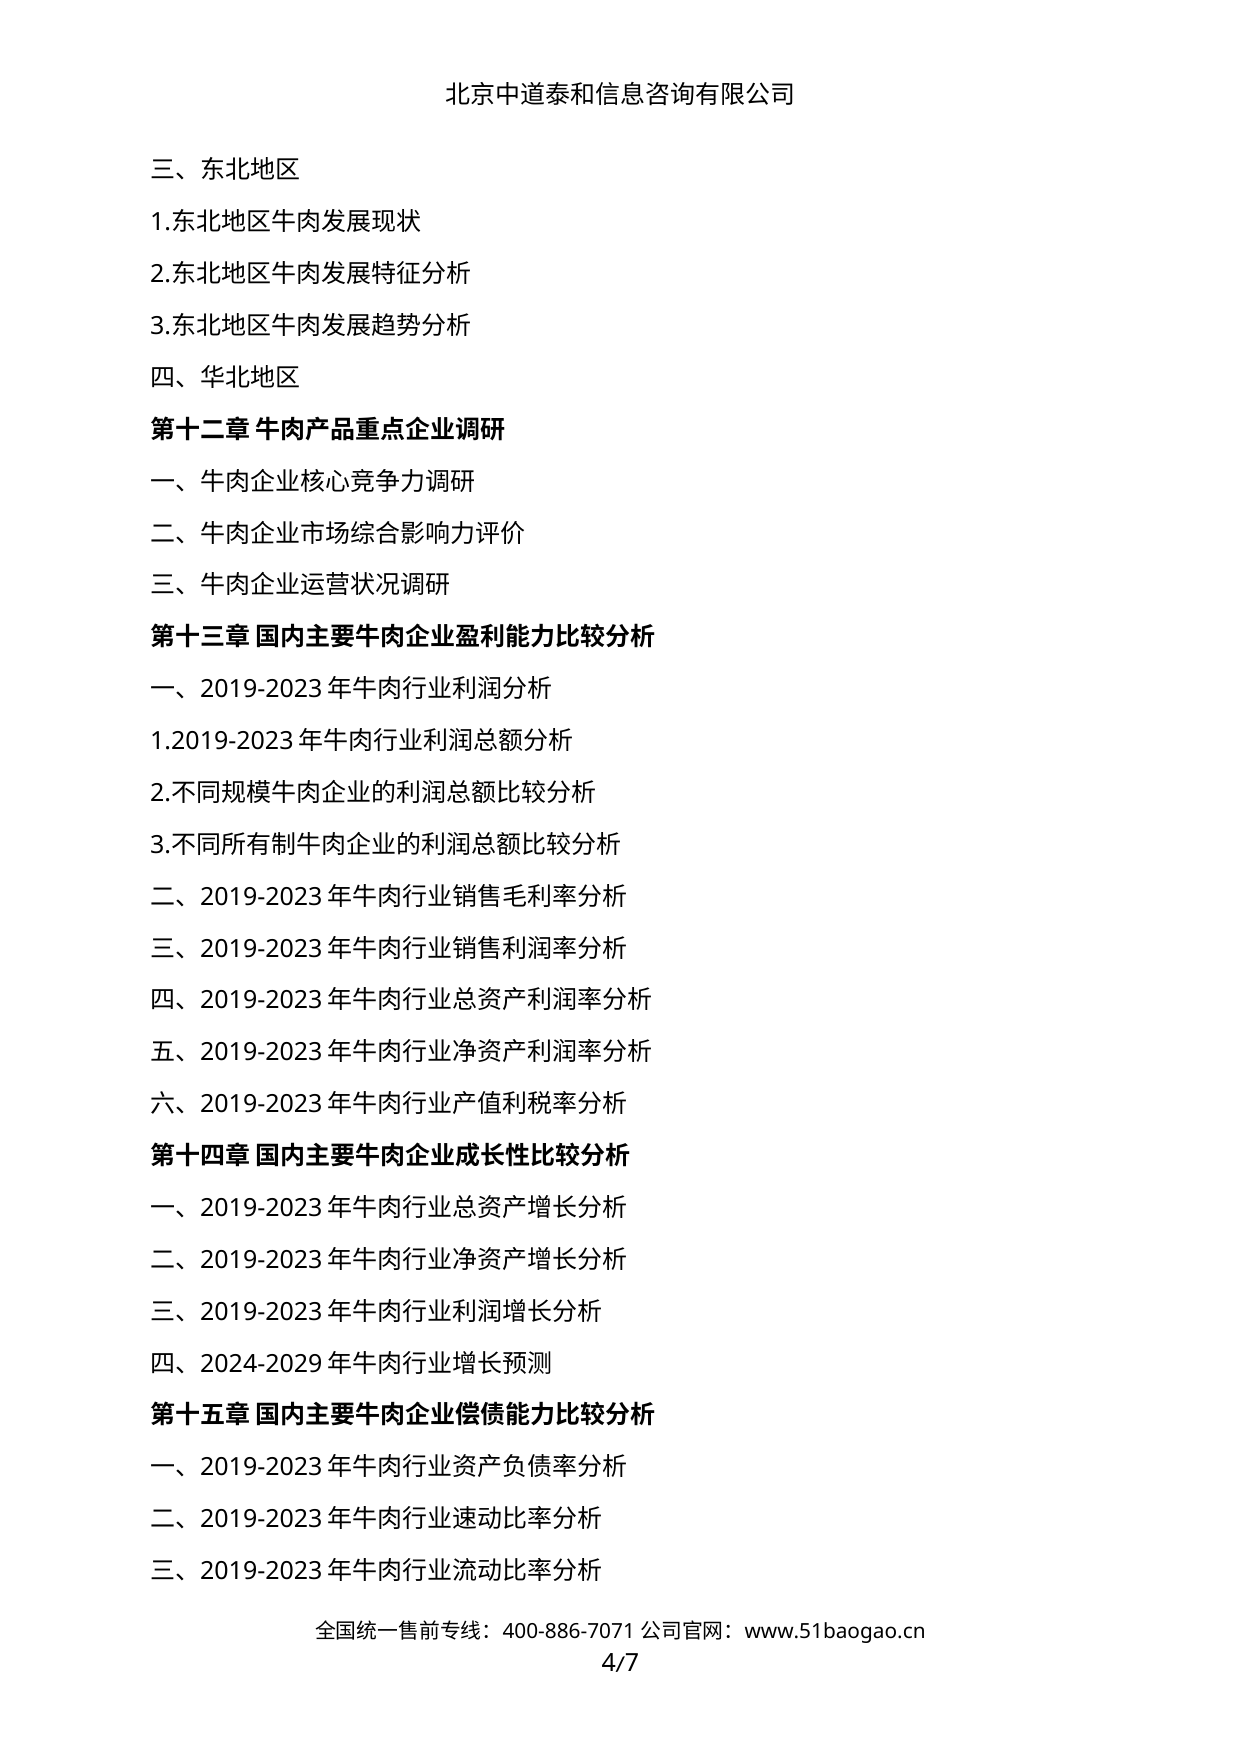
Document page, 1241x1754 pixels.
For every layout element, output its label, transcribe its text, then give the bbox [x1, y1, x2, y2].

text 3.不同所有制牛肉企业的利润总额比较分析 [150, 824, 1090, 861]
text 第十四章 国内主要牛肉企业成长性比较分析 [150, 1136, 1090, 1172]
text 1.2019-2023年牛肉行业利润总额分析 [150, 721, 1090, 757]
text 第十三章 国内主要牛肉企业盈利能力比较分析 [150, 617, 1090, 653]
text 二、牛肉企业市场综合影响力评价 [150, 513, 1090, 549]
text 第十五章 国内主要牛肉企业偿债能力比较分析 [150, 1395, 1090, 1431]
text 一、2019-2023年牛肉行业利润分析 [150, 669, 1090, 705]
text 三、牛肉企业运营状况调研 [150, 565, 1090, 601]
text 二、2019-2023年牛肉行业速动比率分析 [150, 1499, 1090, 1535]
text 一、2019-2023年牛肉行业资产负债率分析 [150, 1447, 1090, 1483]
text 三、2019-2023年牛肉行业利润增长分析 [150, 1291, 1090, 1327]
text 三、2019-2023年牛肉行业流动比率分析 [150, 1551, 1090, 1587]
text 四、华北地区 [150, 357, 1090, 394]
text 2.东北地区牛肉发展特征分析 [150, 254, 1090, 290]
text 四、2019-2023年牛肉行业总资产利润率分析 [150, 980, 1090, 1016]
text 2.不同规模牛肉企业的利润总额比较分析 [150, 772, 1090, 809]
text 一、2019-2023年牛肉行业总资产增长分析 [150, 1187, 1090, 1224]
text 五、2019-2023年牛肉行业净资产利润率分析 [150, 1032, 1090, 1068]
text 二、2019-2023年牛肉行业销售毛利率分析 [150, 876, 1090, 912]
text 三、2019-2023年牛肉行业销售利润率分析 [150, 928, 1090, 964]
text 一、牛肉企业核心竞争力调研 [150, 461, 1090, 497]
text 三、东北地区 [150, 150, 1090, 186]
text 二、2019-2023年牛肉行业净资产增长分析 [150, 1239, 1090, 1276]
text 1.东北地区牛肉发展现状 [150, 202, 1090, 238]
text 六、2019-2023年牛肉行业产值利税率分析 [150, 1084, 1090, 1120]
text 四、2024-2029年牛肉行业增长预测 [150, 1343, 1090, 1379]
text 第十二章 牛肉产品重点企业调研 [150, 409, 1090, 446]
text 3.东北地区牛肉发展趋势分析 [150, 306, 1090, 342]
